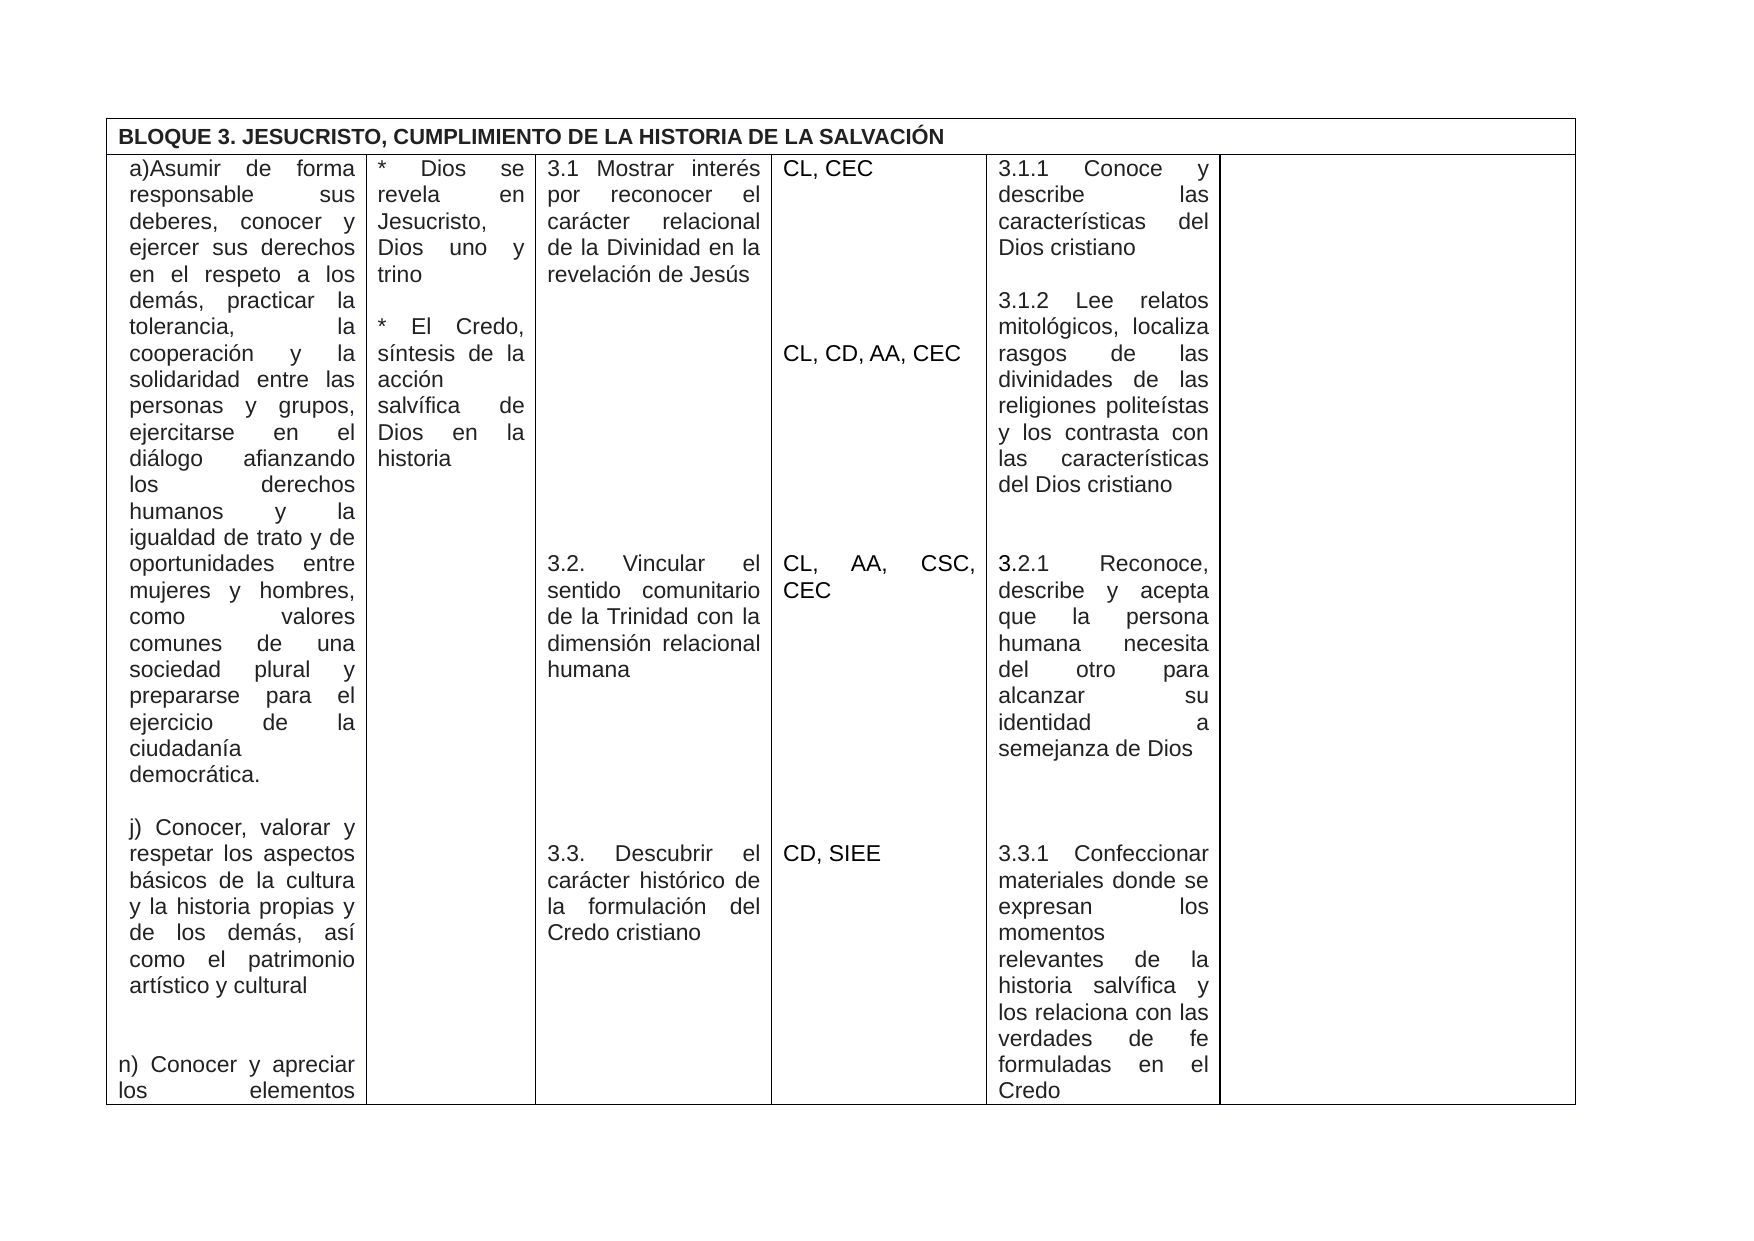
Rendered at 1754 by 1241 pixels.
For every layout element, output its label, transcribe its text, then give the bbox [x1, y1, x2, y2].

table_cell BLOQUE 3. JESUCRISTO, CUMPLIMIENTO DE LA HISTORIA DE LA SALVACIÓN [107, 119, 1575, 154]
table_cell [1221, 155, 1575, 1104]
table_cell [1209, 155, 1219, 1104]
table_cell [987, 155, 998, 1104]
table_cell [107, 155, 129, 1104]
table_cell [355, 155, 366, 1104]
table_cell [367, 155, 535, 1104]
